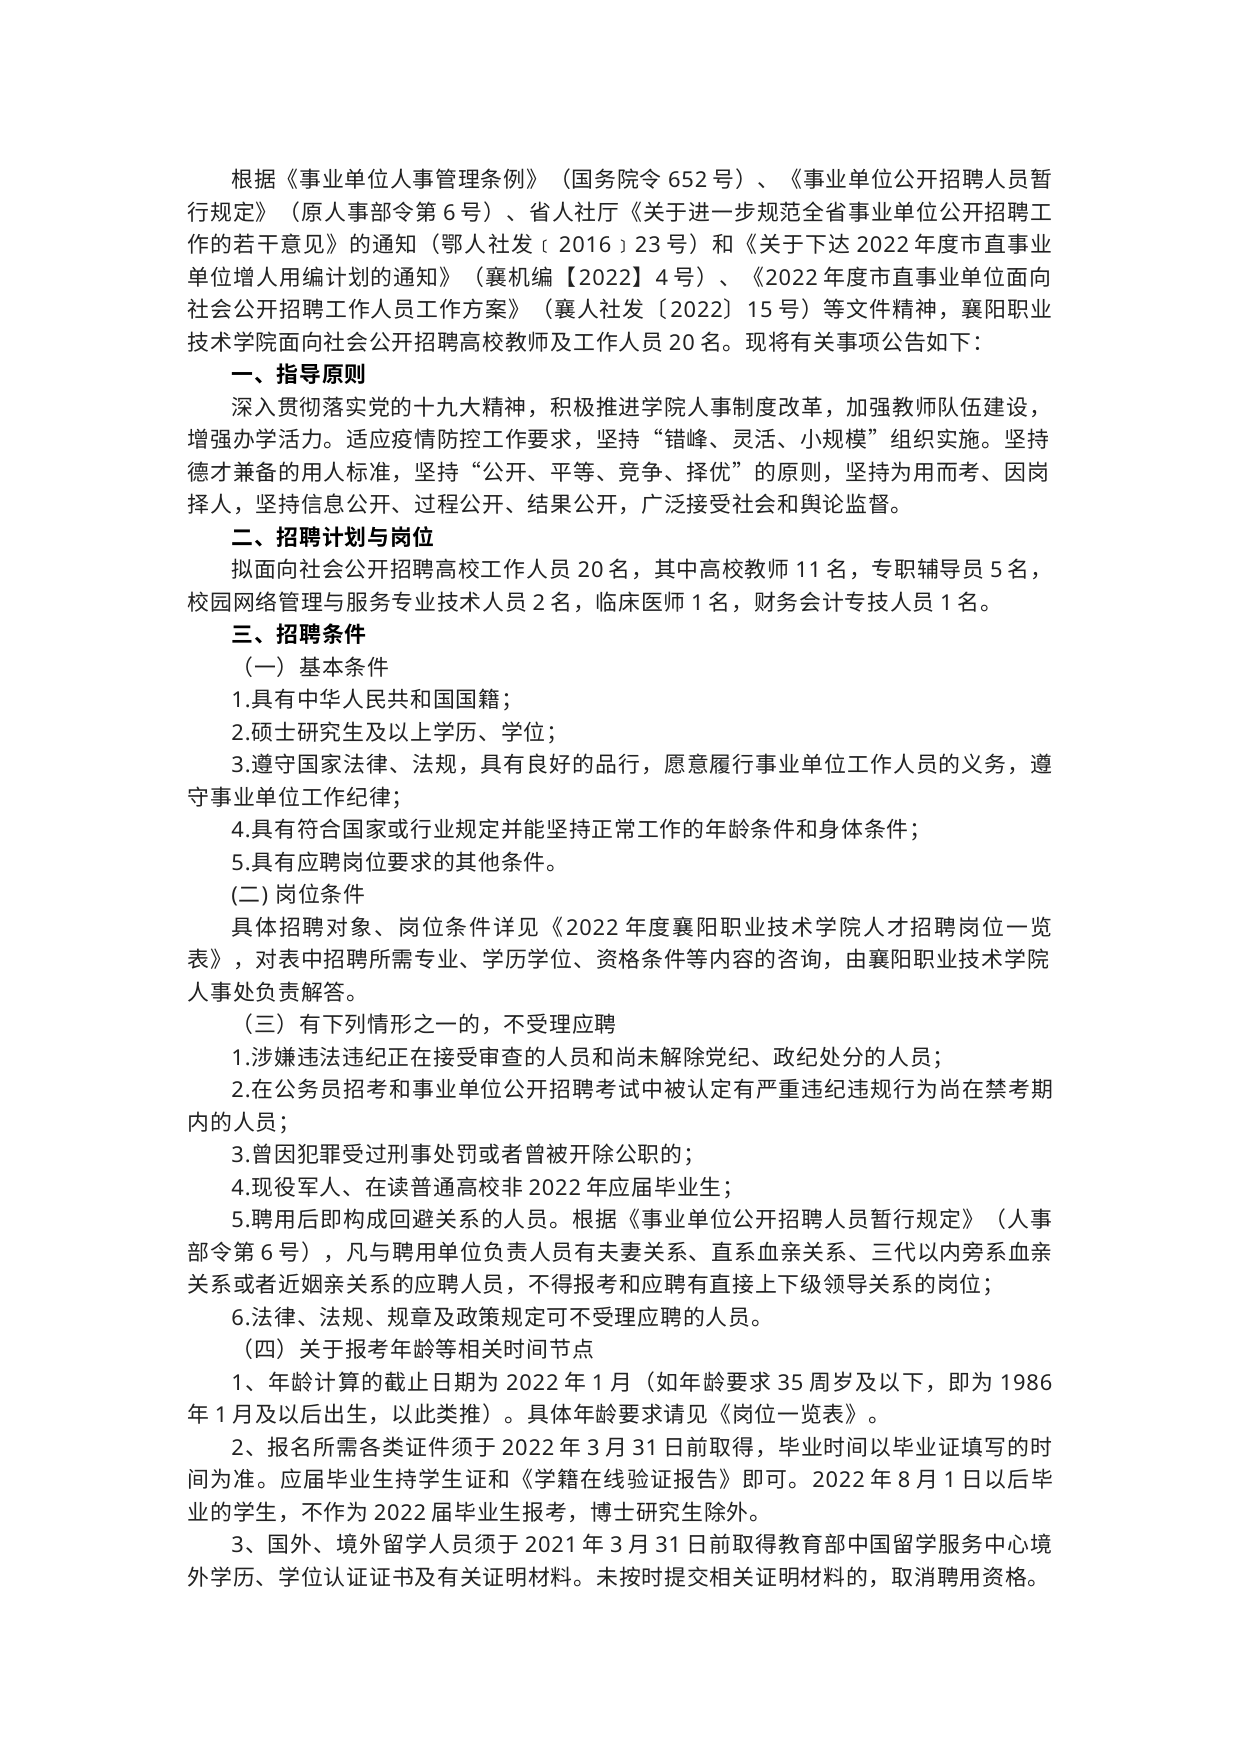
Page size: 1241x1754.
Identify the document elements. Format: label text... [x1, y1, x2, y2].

text （四）关于报考年龄等相关时间节点 [187, 1332, 1053, 1364]
text 1、年龄计算的截止日期为2022年1月（如年龄要求35周岁及以下，即为1986年1月及以后出生，以此类推）。具体年龄要求请见《岗位一览表》。 [187, 1364, 1053, 1429]
text （三）有下列情形之一的，不受理应聘 [187, 1007, 1053, 1039]
text 根据《事业单位人事管理条例》（国务院令652号）、《事业单位公开招聘人员暂行规定》（原人事部令第6号）、省人社厅《关于进一步规范全省事业单位公开招聘工作的若干意见》的通知（鄂人社发﹝2016﹞23号）和《关于下达2022年度市直事业单位增人用编计划的通知》（襄机编【2022】4号）、《2022年度市直事业单位面向社会公开招聘工作人员工作方案》（襄人社发〔2022〕15号）等文件精神，襄阳职业技术学院面向社会公开招聘高校教师及工作人员20名。现将有关事项公告如下： [187, 162, 1053, 357]
text 具体招聘对象、岗位条件详见《2022年度襄阳职业技术学院人才招聘岗位一览表》，对表中招聘所需专业、学历学位、资格条件等内容的咨询，由襄阳职业技术学院人事处负责解答。 [187, 909, 1053, 1007]
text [187, 1527, 1053, 1592]
text 深入贯彻落实党的十九大精神，积极推进学院人事制度改革，加强教师队伍建设，增强办学活力。适应疫情防控工作要求，坚持“错峰、灵活、小规模”组织实施。坚持德才兼备的用人标准，坚持“公开、平等、竞争、择优”的原则，坚持为用而考、因岗择人，坚持信息公开、过程公开、结果公开，广泛接受社会和舆论监督。 [187, 389, 1053, 519]
text 2.在公务员招考和事业单位公开招聘考试中被认定有严重违纪违规行为尚在禁考期内的人员； [187, 1072, 1053, 1137]
text 3.遵守国家法律、法规，具有良好的品行，愿意履行事业单位工作人员的义务，遵守事业单位工作纪律； [187, 747, 1053, 812]
text 一、指导原则 [187, 357, 1053, 389]
text 3.曾因犯罪受过刑事处罚或者曾被开除公职的； [187, 1137, 1053, 1169]
text 三、招聘条件 [187, 617, 1053, 649]
text 4.现役军人、在读普通高校非2022年应届毕业生； [187, 1169, 1053, 1202]
text 2、报名所需各类证件须于2022年3月31日前取得，毕业时间以毕业证填写的时间为准。应届毕业生持学生证和《学籍在线验证报告》即可。2022年8月1日以后毕业的学生，不作为2022届毕业生报考，博士研究生除外。 [187, 1429, 1053, 1527]
text 1.具有中华人民共和国国籍； [187, 682, 1053, 714]
text 6.法律、法规、规章及政策规定可不受理应聘的人员。 [187, 1299, 1053, 1332]
text (二) 岗位条件 [187, 877, 1053, 909]
text 1.涉嫌违法违纪正在接受审查的人员和尚未解除党纪、政纪处分的人员； [187, 1039, 1053, 1072]
text 二、招聘计划与岗位 [187, 519, 1053, 552]
text 2.硕士研究生及以上学历、学位； [187, 714, 1053, 747]
text （一）基本条件 [187, 649, 1053, 682]
text 5.聘用后即构成回避关系的人员。根据《事业单位公开招聘人员暂行规定》（人事部令第6号），凡与聘用单位负责人员有夫妻关系、直系血亲关系、三代以内旁系血亲关系或者近姻亲关系的应聘人员，不得报考和应聘有直接上下级领导关系的岗位； [187, 1202, 1053, 1299]
text 5.具有应聘岗位要求的其他条件。 [187, 844, 1053, 877]
text 拟面向社会公开招聘高校工作人员20名，其中高校教师11名，专职辅导员5名，校园网络管理与服务专业技术人员2名，临床医师1名，财务会计专技人员1名。 [187, 552, 1053, 617]
text 4.具有符合国家或行业规定并能坚持正常工作的年龄条件和身体条件； [187, 812, 1053, 844]
